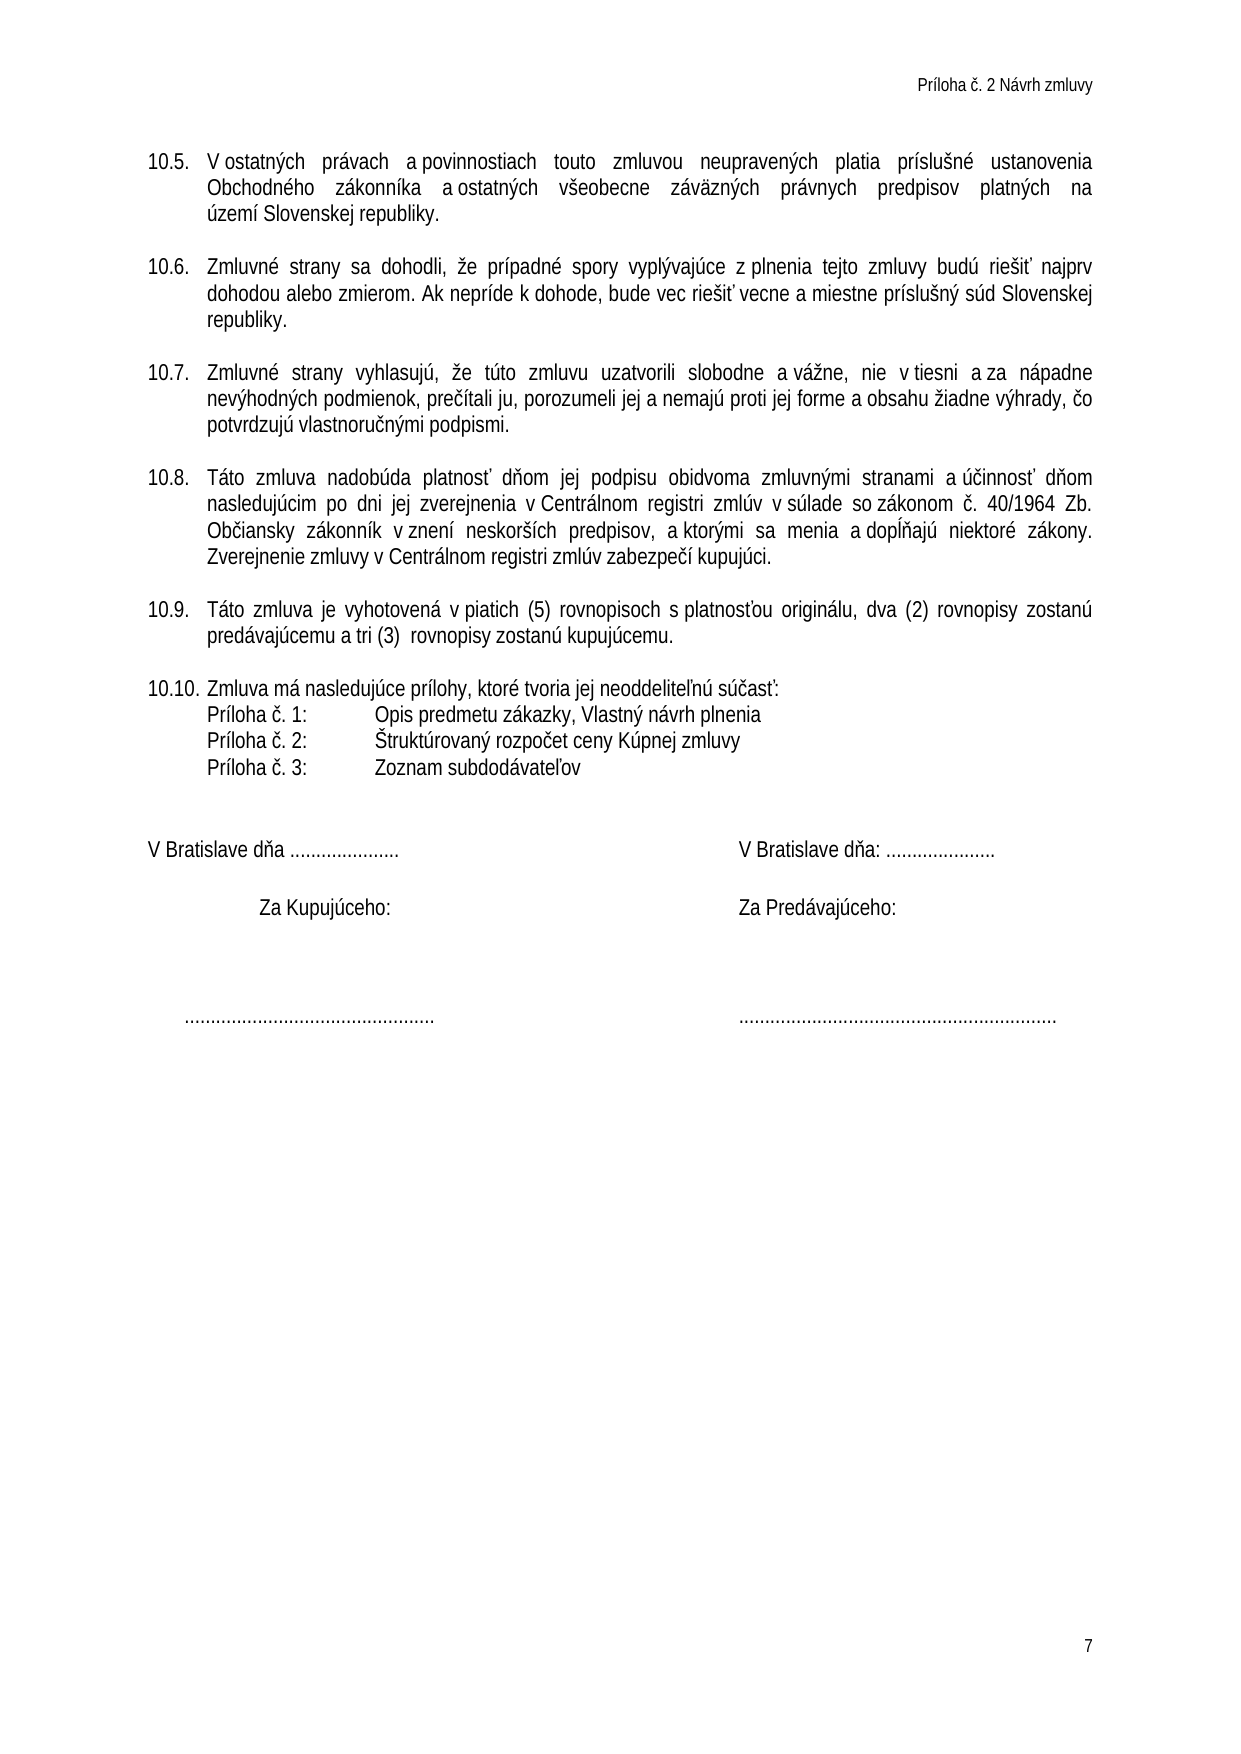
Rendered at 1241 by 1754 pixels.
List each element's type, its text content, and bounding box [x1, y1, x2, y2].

text ................................................ ............................................................. [148, 1002, 1092, 1028]
list Zmluvné strany sa dohodli, že prípadné spory vyplývajúce z plnenia tejto zmluvy budú riešiť najprv dohodou alebo zmierom. Ak nepríde k dohode, bude vec riešiť vecne a miestne príslušný súd Slovenskej republiky. [148, 253, 1092, 332]
list V ostatných právach a povinnostiach touto zmluvou neupravených platia príslušné ustanovenia Obchodného zákonníka a ostatných všeobecne záväzných právnych predpisov platných na území Slovenskej republiky. [148, 148, 1092, 227]
list Zmluvné strany vyhlasujú, že túto zmluvu uzatvorili slobodne a vážne, nie v tiesni a za nápadne nevýhodných podmienok, prečítali ju, porozumeli jej a nemajú proti jej forme a obsahu žiadne výhrady, čo potvrdzujú vlastnoručnými podpismi. [148, 358, 1092, 438]
text Za Kupujúceho: Za Predávajúceho: [148, 894, 1092, 920]
list Zmluva má nasledujúce prílohy, ktoré tvoria jej neoddeliteľnú súčasť: [148, 675, 1092, 701]
text V Bratislave dňa ..................... V Bratislave dňa: ..................... [148, 836, 1092, 862]
list Príloha č. 3: Zoznam subdodávateľov [207, 754, 1092, 780]
list Príloha č. 1: Opis predmetu zákazky, Vlastný návrh plnenia [207, 701, 1092, 727]
list Príloha č. 2: Štruktúrovaný rozpočet ceny Kúpnej zmluvy [207, 727, 1092, 754]
list Táto zmluva nadobúda platnosť dňom jej podpisu obidvoma zmluvnými stranami a účinnosť dňom nasledujúcim po dni jej zverejnenia v Centrálnom registri zmlúv v súlade so zákonom č. 40/1964 Zb. Občiansky zákonník v znení neskorších predpisov, a ktorými sa menia a dopĺňajú niektoré zákony. Zverejnenie zmluvy v Centrálnom registri zmlúv zabezpečí kupujúci. [148, 464, 1092, 569]
list Táto zmluva je vyhotovená v piatich (5) rovnopisoch s platnosťou originálu, dva (2) rovnopisy zostanú predávajúcemu a tri (3) rovnopisy zostanú kupujúcemu. [148, 596, 1092, 648]
